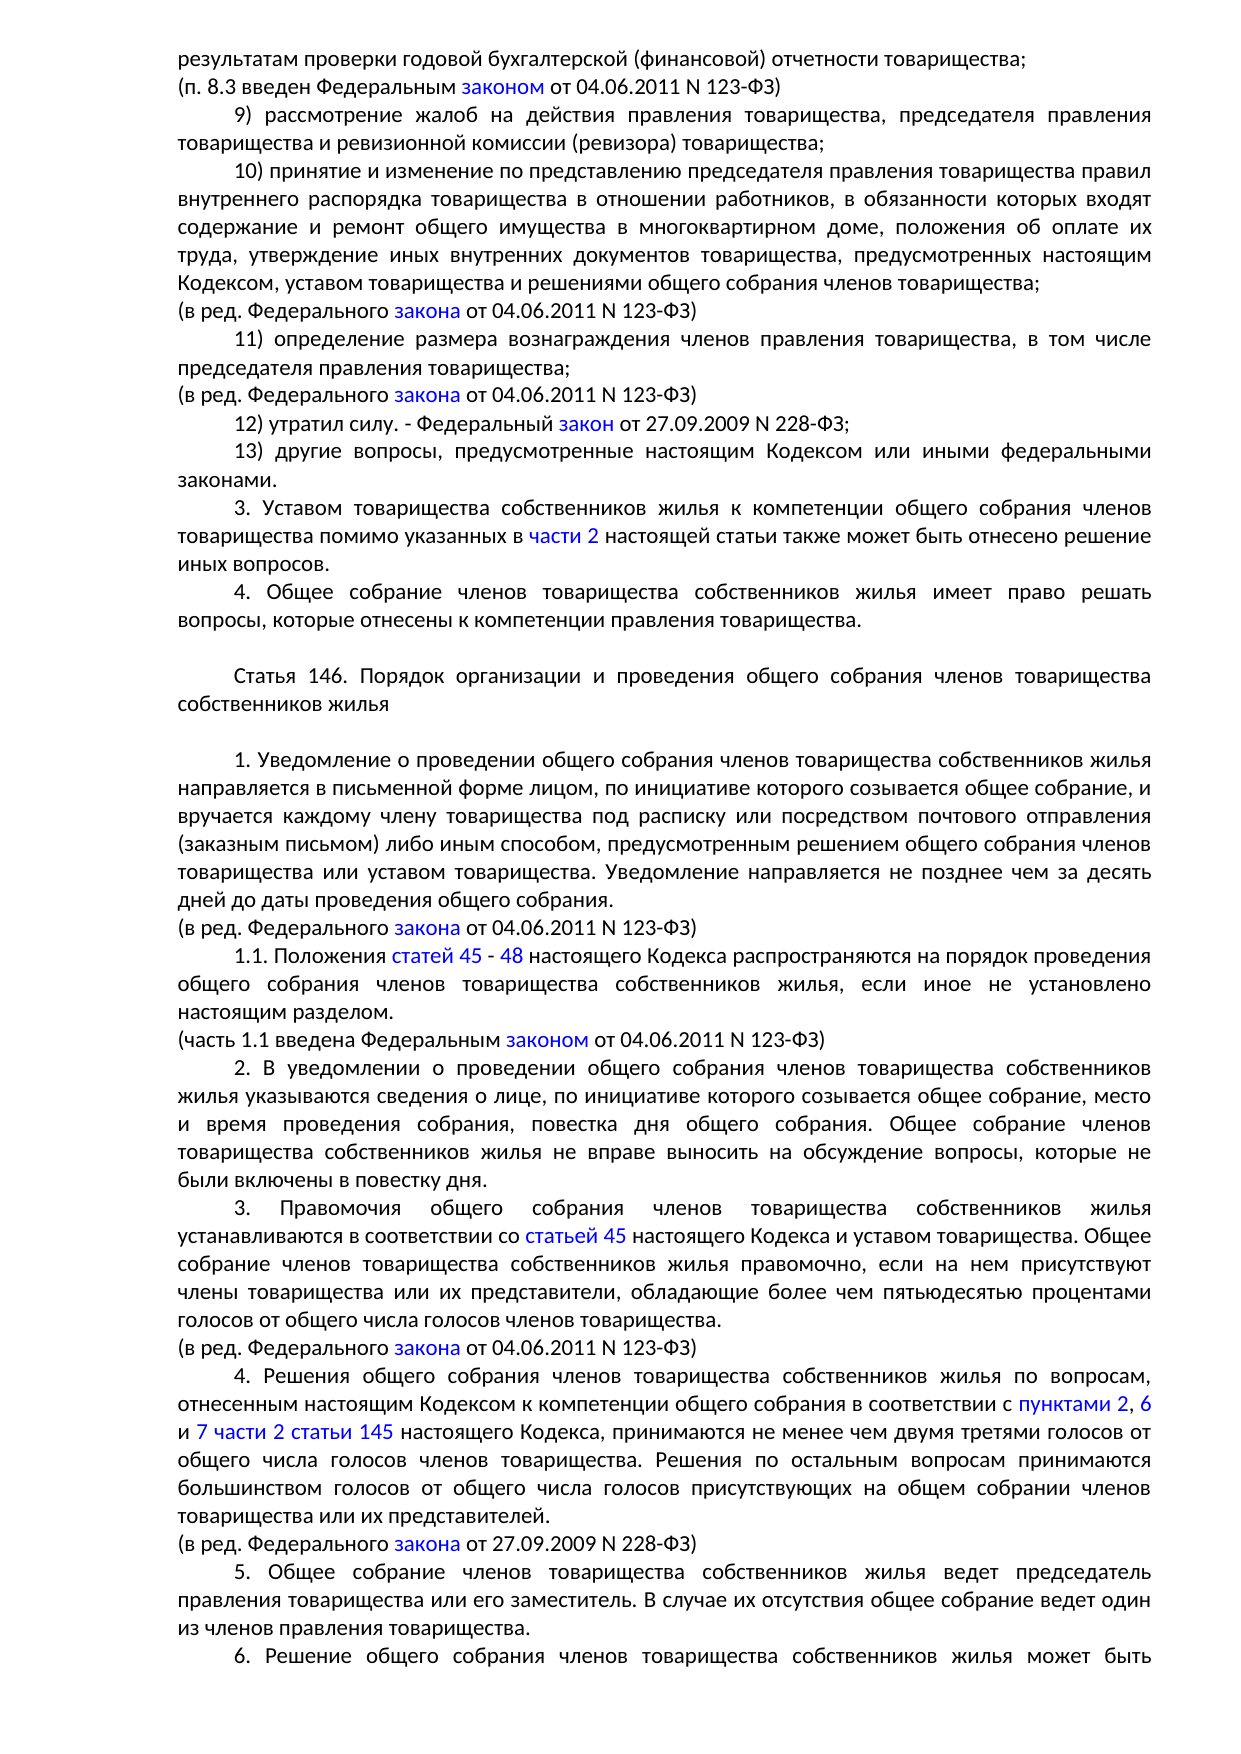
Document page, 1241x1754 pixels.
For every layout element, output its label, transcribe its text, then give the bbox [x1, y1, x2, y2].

text (в ред. Федерального закона от 04.06.2011 N 123-ФЗ) [177, 381, 1152, 409]
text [177, 44, 1152, 72]
text 11) определение размера вознаграждения членов правления товарищества, в том числе председателя правления товарищества; [177, 324, 1152, 381]
text (в ред. Федерального закона от 04.06.2011 N 123-ФЗ) [177, 1333, 1152, 1361]
text 5. Общее собрание членов товарищества собственников жилья ведет председатель правления товарищества или его заместитель. В случае их отсутствия общее собрание ведет один из членов правления товарищества. [177, 1557, 1152, 1642]
text 12) утратил силу. - Федеральный закон от 27.09.2009 N 228-ФЗ; [177, 409, 1152, 437]
text 10) принятие и изменение по представлению председателя правления товарищества правил внутреннего распорядка товарищества в отношении работников, в обязанности которых входят содержание и ремонт общего имущества в многоквартирном доме, положения об оплате их труда, утверждение иных внутренних документов товарищества, предусмотренных настоящим Кодексом, уставом товарищества и решениями общего собрания членов товарищества; [177, 156, 1152, 297]
text 4. Решения общего собрания членов товарищества собственников жилья по вопросам, отнесенным настоящим Кодексом к компетенции общего собрания в соответствии с пунктами 2, 6 и 7 части 2 статьи 145 настоящего Кодекса, принимаются не менее чем двумя третями голосов от общего числа голосов членов товарищества. Решения по остальным вопросам принимаются большинством голосов от общего числа голосов присутствующих на общем собрании членов товарищества или их представителей. [177, 1361, 1152, 1529]
text 13) другие вопросы, предусмотренные настоящим Кодексом или иными федеральными законами. [177, 437, 1152, 493]
text 3. Уставом товарищества собственников жилья к компетенции общего собрания членов товарищества помимо указанных в части 2 настоящей статьи также может быть отнесено решение иных вопросов. [177, 493, 1152, 577]
text 4. Общее собрание членов товарищества собственников жилья имеет право решать вопросы, которые отнесены к компетенции правления товарищества. [177, 577, 1152, 633]
text 3. Правомочия общего собрания членов товарищества собственников жилья устанавливаются в соответствии со статьей 45 настоящего Кодекса и уставом товарищества. Общее собрание членов товарищества собственников жилья правомочно, если на нем присутствуют члены товарищества или их представители, обладающие более чем пятьюдесятью процентами голосов от общего числа голосов членов товарищества. [177, 1193, 1152, 1333]
text 1.1. Положения статей 45 - 48 настоящего Кодекса распространяются на порядок проведения общего собрания членов товарищества собственников жилья, если иное не установлено настоящим разделом. [177, 941, 1152, 1025]
text 1. Уведомление о проведении общего собрания членов товарищества собственников жилья направляется в письменной форме лицом, по инициативе которого созывается общее собрание, и вручается каждому члену товарищества под расписку или посредством почтового отправления (заказным письмом) либо иным способом, предусмотренным решением общего собрания членов товарищества или уставом товарищества. Уведомление направляется не позднее чем за десять дней до даты проведения общего собрания. [177, 745, 1152, 913]
text (в ред. Федерального закона от 27.09.2009 N 228-ФЗ) [177, 1529, 1152, 1557]
text 2. В уведомлении о проведении общего собрания членов товарищества собственников жилья указываются сведения о лице, по инициативе которого созывается общее собрание, место и время проведения собрания, повестка дня общего собрания. Общее собрание членов товарищества собственников жилья не вправе выносить на обсуждение вопросы, которые не были включены в повестку дня. [177, 1053, 1152, 1193]
text Статья 146. Порядок организации и проведения общего собрания членов товарищества собственников жилья [177, 661, 1152, 717]
text 9) рассмотрение жалоб на действия правления товарищества, председателя правления товарищества и ревизионной комиссии (ревизора) товарищества; [177, 100, 1152, 156]
text (в ред. Федерального закона от 04.06.2011 N 123-ФЗ) [177, 913, 1152, 941]
text (п. 8.3 введен Федеральным законом от 04.06.2011 N 123-ФЗ) [177, 72, 1152, 100]
text (часть 1.1 введена Федеральным законом от 04.06.2011 N 123-ФЗ) [177, 1025, 1152, 1053]
text (в ред. Федерального закона от 04.06.2011 N 123-ФЗ) [177, 297, 1152, 324]
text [177, 1642, 1152, 1669]
